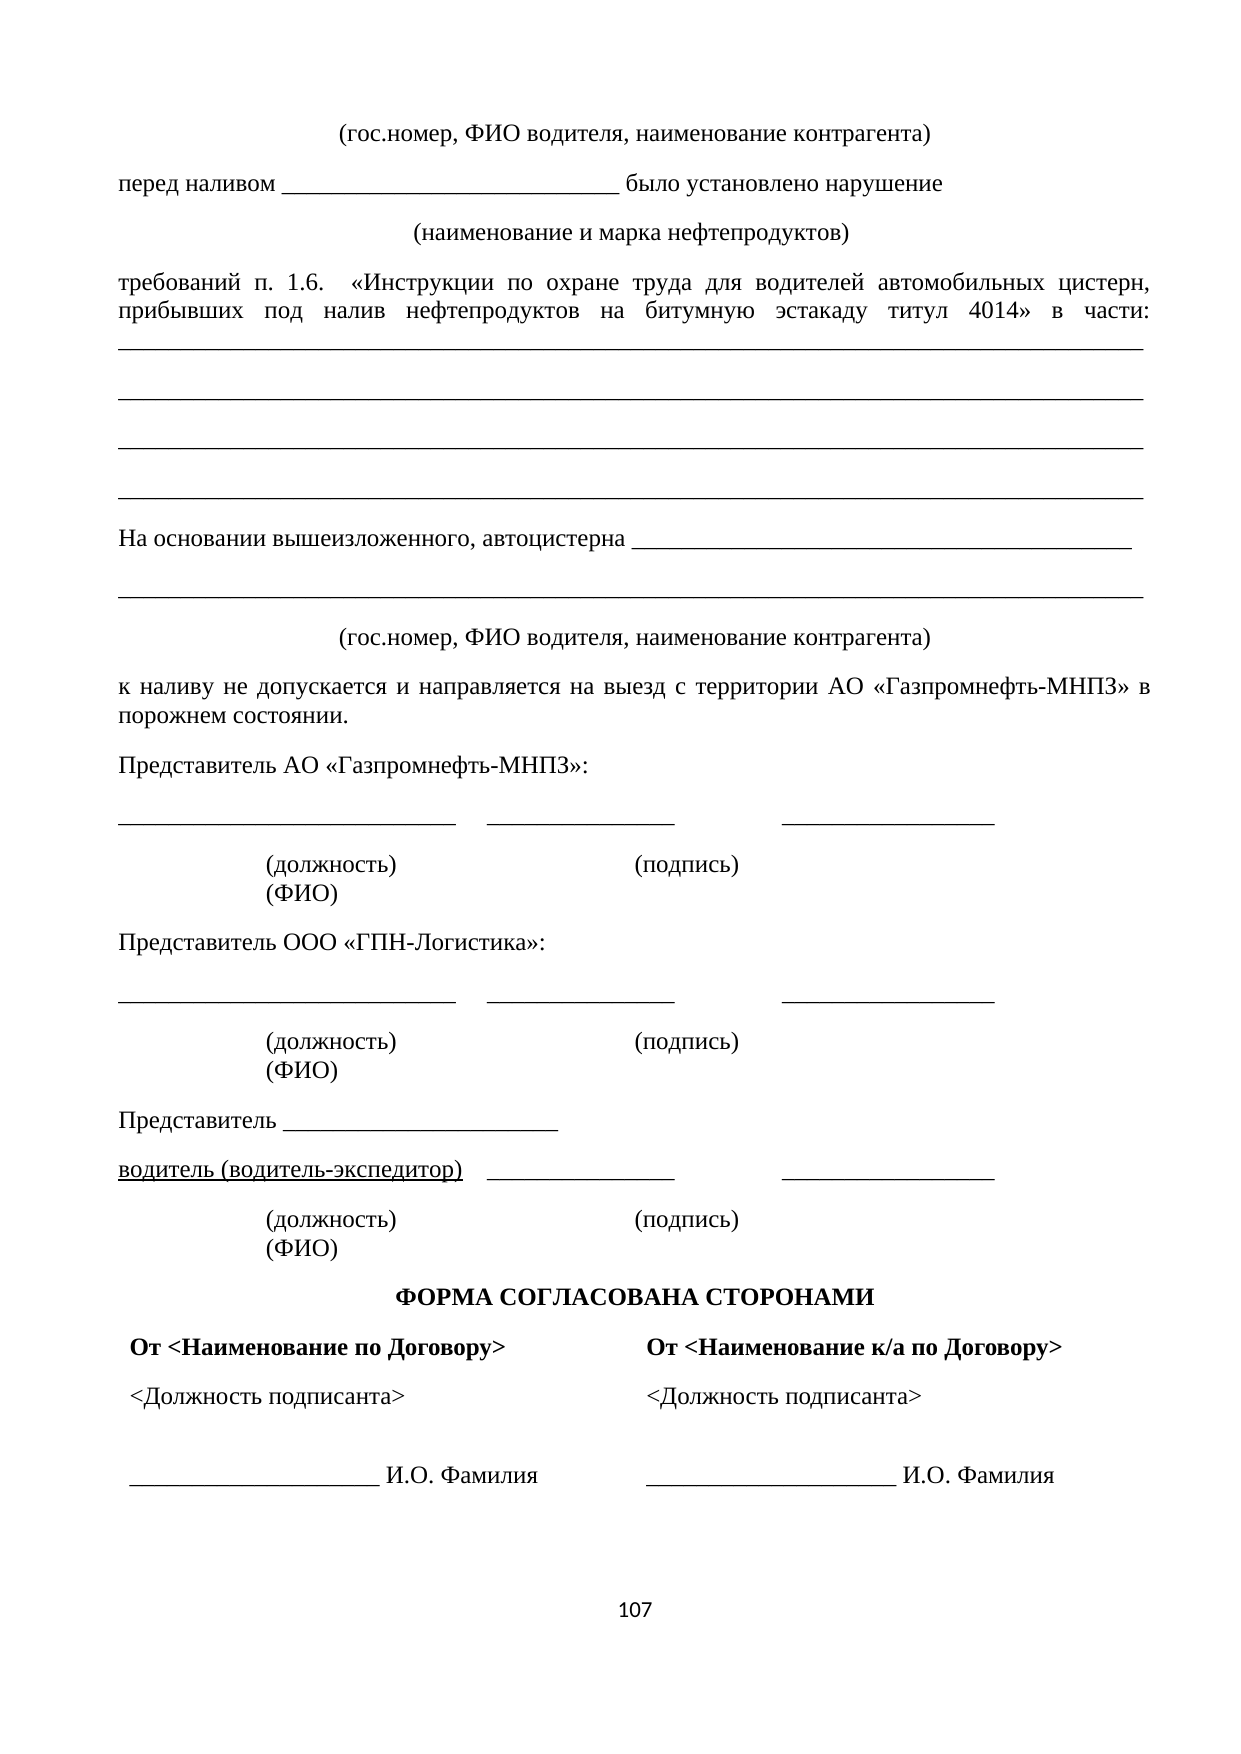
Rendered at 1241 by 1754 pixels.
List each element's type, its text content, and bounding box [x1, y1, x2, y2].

text требований п. 1.6. «Инструкции по охране труда для водителей автомобильных цистерн, прибывших под налив нефтепродуктов на битумную эстакаду титул 4014» в части: __________________________________________________________________________________ [118, 267, 1152, 353]
text (должность) (подпись) (ФИО) [192, 1204, 1152, 1261]
text Представитель ООО «ГПН-Логистика»: [118, 927, 1152, 956]
text к наливу не допускается и направляется на выезд с территории АО «Газпромнефть-МНПЗ» в порожнем состоянии. [118, 671, 1152, 729]
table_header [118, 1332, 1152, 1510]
text (гос.номер, ФИО водителя, наименование контрагента) [118, 622, 1152, 651]
text __________________________________________________________________________________ [118, 374, 1152, 403]
text На основании вышеизложенного, автоцистерна ________________________________________ [118, 523, 1152, 551]
text (должность) (подпись) (ФИО) [192, 849, 1152, 906]
text (наименование и марка нефтепродуктов) [118, 217, 1152, 246]
text ФОРМА СОГЛАСОВАНА СТОРОНАМИ [118, 1282, 1152, 1311]
text Представитель АО «Газпромнефть-МНПЗ»: [118, 750, 1152, 778]
text __________________________________________________________________________________ [118, 572, 1152, 601]
text водитель (водитель-экспедитор) _______________ _________________ [118, 1154, 1152, 1183]
text __________________________________________________________________________________ [118, 423, 1152, 452]
text перед наливом ___________________________ было установлено нарушение [118, 168, 1152, 196]
text (должность) (подпись) (ФИО) [192, 1026, 1152, 1084]
text __________________________________________________________________________________ [118, 473, 1152, 502]
text ___________________________ _______________ _________________ [118, 977, 1152, 1006]
text Представитель ______________________ [118, 1105, 1152, 1133]
text ___________________________ _______________ _________________ [118, 799, 1152, 828]
text (гос.номер, ФИО водителя, наименование контрагента) [118, 118, 1152, 147]
